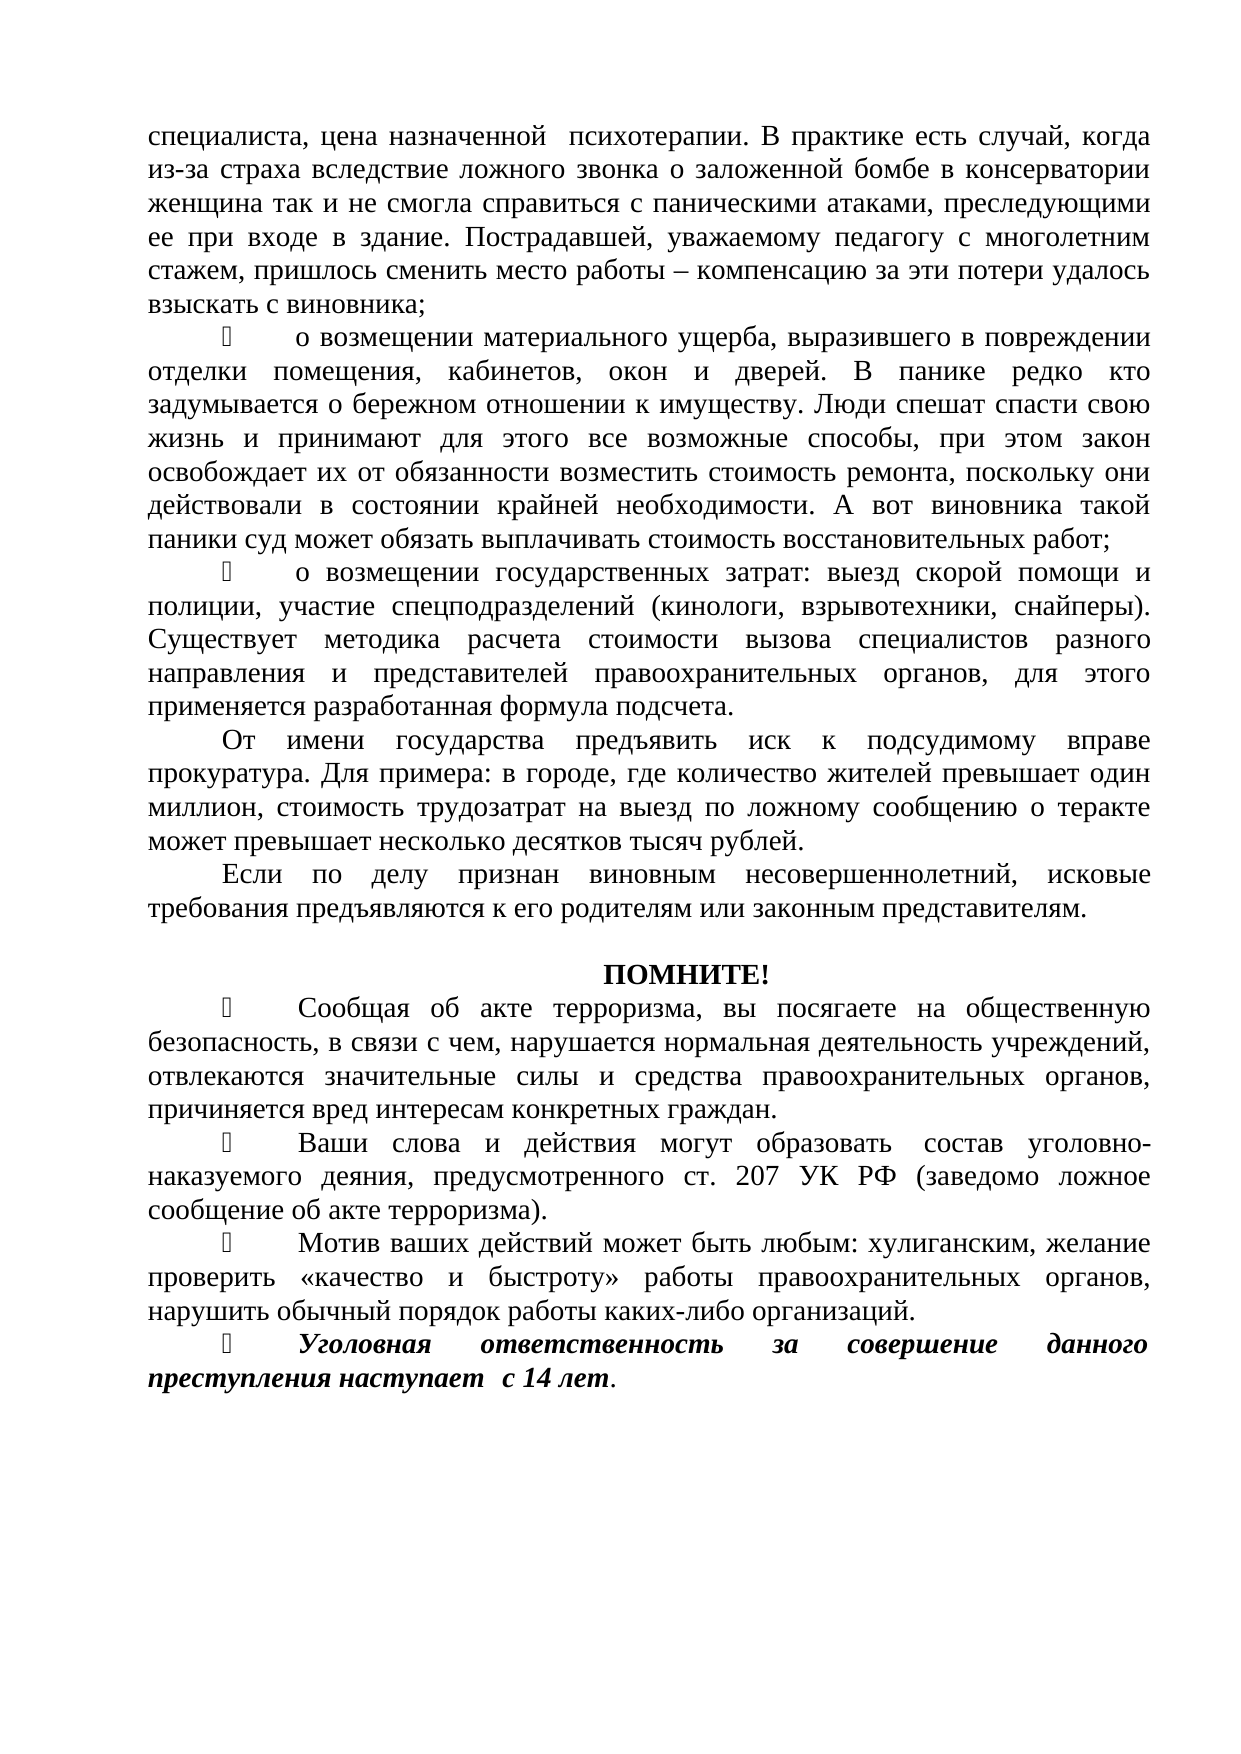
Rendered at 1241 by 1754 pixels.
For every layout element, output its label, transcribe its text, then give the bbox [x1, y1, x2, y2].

list Ваши слова и действия могут образовать состав уголовно-наказуемого деяния, предусмотренного ст. 207 УК РФ (заведомо ложное сообщение об акте терроризма). [148, 1125, 1152, 1225]
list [148, 118, 1152, 319]
list Сообщая об акте терроризма, вы посягаете на общественную безопасность, в связи с чем, нарушается нормальная деятельность учреждений, отвлекаются значительные силы и средства правоохранительных органов, причиняется вред интересам конкретных граждан. [148, 990, 1152, 1125]
text Если по делу признан виновным несовершеннолетний, исковые требования предъявляются к его родителям или законным представителям. [148, 856, 1152, 923]
list о возмещении государственных затрат: выезд скорой помощи и полиции, участие спецподразделений (кинологи, взрывотехники, снайперы). Существует методика расчета стоимости вызова специалистов разного направления и представителей правоохранительных органов, для этого применяется разработанная формула подсчета. [148, 554, 1152, 722]
list о возмещении материального ущерба, выразившего в повреждении отделки помещения, кабинетов, окон и дверей. В панике редко кто задумывается о бережном отношении к имуществу. Люди спешат спасти свою жизнь и принимают для этого все возможные способы, при этом закон освобождает их от обязанности возместить стоимость ремонта, поскольку они действовали в состоянии крайней необходимости. А вот виновника такой паники суд может обязать выплачивать стоимость восстановительных работ; [148, 319, 1152, 554]
text От имени государства предъявить иск к подсудимому вправе прокуратура. Для примера: в городе, где количество жителей превышает один миллион, стоимость трудозатрат на выезд по ложному сообщению о теракте может превышает несколько десятков тысяч рублей. [148, 722, 1152, 856]
list Уголовная ответственность за совершение данного преступления наступает с 14 лет. [148, 1326, 1152, 1393]
list Мотив ваших действий может быть любым: хулиганским, желание проверить «качество и быстроту» работы правоохранительных органов, нарушить обычный порядок работы каких-либо организаций. [148, 1225, 1152, 1326]
text ПОМНИТЕ! [148, 957, 1152, 990]
